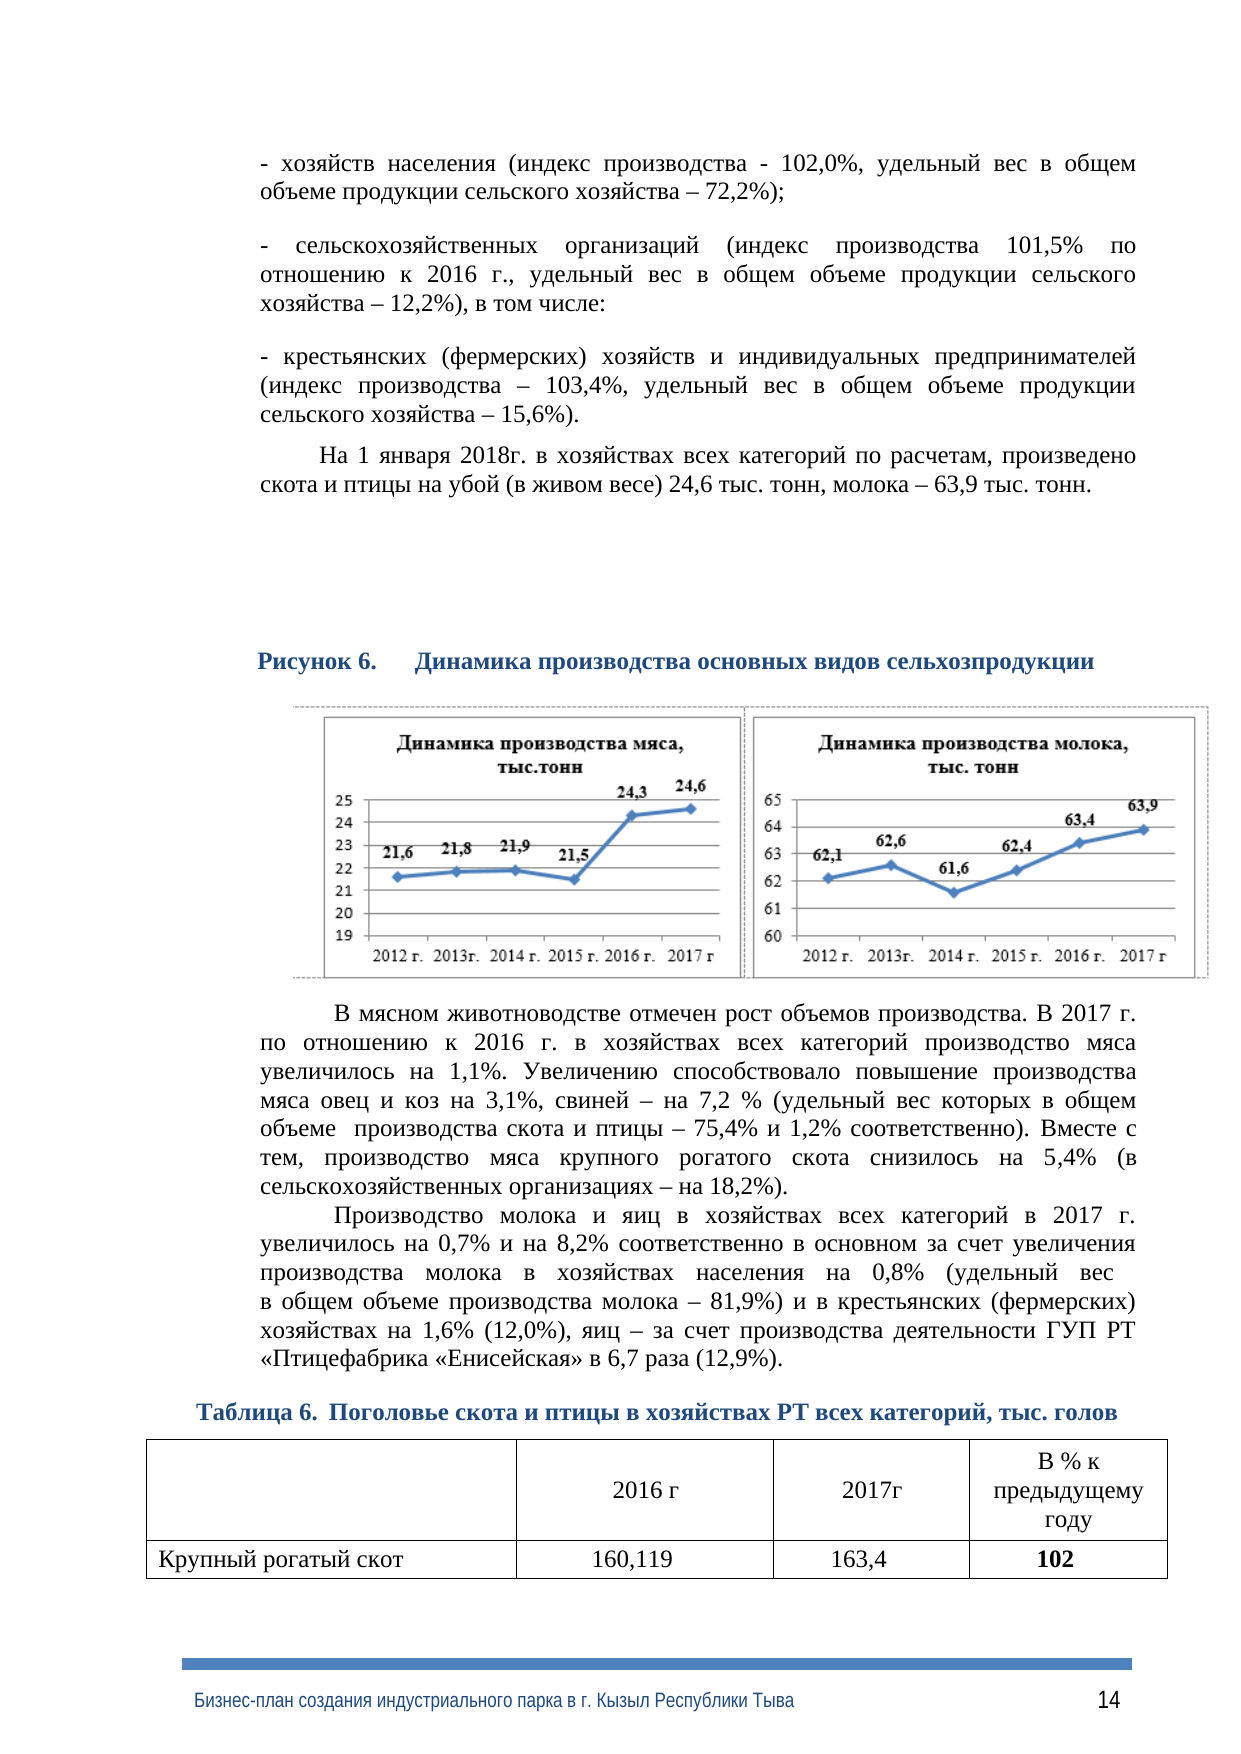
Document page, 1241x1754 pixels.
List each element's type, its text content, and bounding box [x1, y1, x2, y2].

list Динамика производства основных видов сельхозпродукции [215, 646, 1137, 675]
list Поголовье скота и птицы в хозяйствах РТ всех категорий, тыс. голов [177, 1397, 1137, 1426]
table_header В % к предыдущему году [970, 1440, 1167, 1539]
text - сельскохозяйственных организаций (индекс производства 101,5% по отношению к 2016 г., удельный вес в общем объеме продукции сельского хозяйства – 12,2%), в том числе: [260, 230, 1137, 316]
picture [293, 703, 1214, 999]
text - хозяйств населения (индекс производства - 102,0%, удельный вес в общем объеме продукции сельского хозяйства – 72,2%); [260, 148, 1137, 205]
text В мясном животноводстве отмечен рост объемов производства. В 2017 г. по отношению к 2016 г. в хозяйствах всех категорий производство мяса увеличилось на 1,1%. Увеличению способствовало повышение производства мяса овец и коз на 3,1%, свиней – на 7,2 % (удельный вес которых в общем объеме производства скота и птицы – 75,4% и 1,2% соответственно). Вместе с тем, производство мяса крупного рогатого скота снизилось на 5,4% (в сельскохозяйственных организациях – на 18,2%). [260, 998, 1137, 1200]
table_cell 160,119 [517, 1541, 773, 1577]
table_header [147, 1440, 516, 1539]
text Производство молока и яиц в хозяйствах всех категорий в 2017 г. увеличилось на 0,7% и на 8,2% соответственно в основном за счет увеличения производства молока в хозяйствах населения на 0,8% (удельный вес в общем объеме производства молока – 81,9%) и в крестьянских (фермерских) хозяйствах на 1,6% (12,0%), яиц – за счет производства деятельности ГУП РТ «Птицефабрика «Енисейская» в 6,7 раза (12,9%). [260, 1200, 1137, 1372]
table_cell Крупный рогатый скот [147, 1541, 516, 1577]
text На 1 января 2018г. в хозяйствах всех категорий по расчетам, произведено скота и птицы на убой (в живом весе) 24,6 тыс. тонн, молока – 63,9 тыс. тонн. [260, 440, 1137, 498]
text - крестьянских (фермерских) хозяйств и индивидуальных предпринимателей (индекс производства – 103,4%, удельный вес в общем объеме продукции сельского хозяйства – 15,6%). [260, 341, 1137, 428]
table_header 2016 г [517, 1440, 773, 1539]
table_cell 102 [970, 1541, 1167, 1577]
table_cell 163,4 [774, 1541, 969, 1577]
table_header 2017г [774, 1440, 969, 1539]
